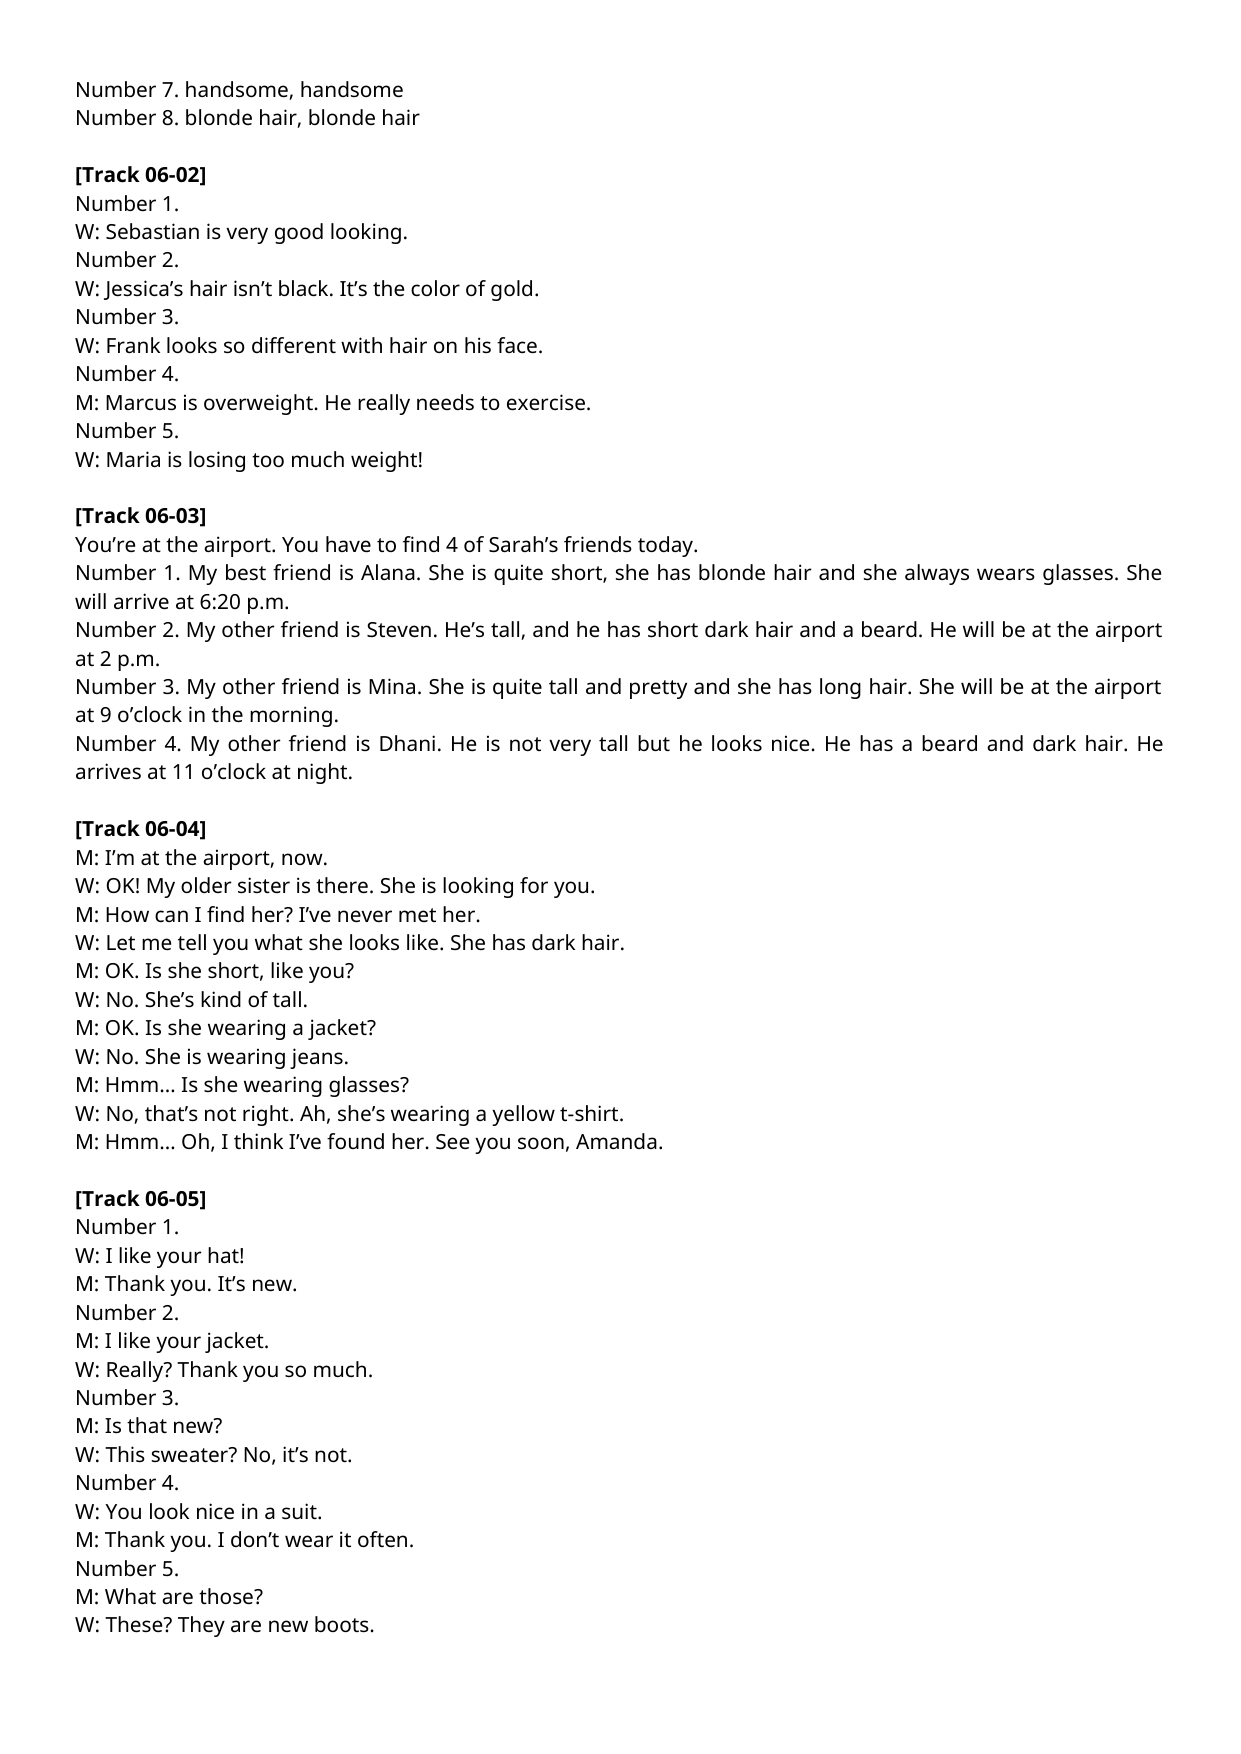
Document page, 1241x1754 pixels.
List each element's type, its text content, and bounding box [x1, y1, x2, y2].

text Number 3. [75, 1383, 1165, 1412]
text W: No, that’s not right. Ah, she’s wearing a yellow t-shirt. [75, 1099, 1165, 1127]
text W: No. She is wearing jeans. [75, 1042, 1165, 1070]
text W: Maria is losing too much weight! [75, 445, 1165, 473]
text Number 2. [75, 246, 1165, 274]
text Number 1. [75, 1212, 1165, 1241]
text M: Thank you. It’s new. [75, 1269, 1165, 1298]
text W: No. She’s kind of tall. [75, 985, 1165, 1013]
text M: OK. Is she wearing a jacket? [75, 1013, 1165, 1042]
text M: Thank you. I don’t wear it often. [75, 1525, 1165, 1554]
text M: What are those? [75, 1582, 1165, 1611]
text M: I’m at the airport, now. [75, 843, 1165, 871]
text M: How can I find her? I’ve never met her. [75, 900, 1165, 928]
text M: Hmm… Oh, I think I’ve found her. See you soon, Amanda. [75, 1127, 1165, 1156]
text W: You look nice in a suit. [75, 1497, 1165, 1525]
text Number 2. [75, 1298, 1165, 1326]
text You’re at the airport. You have to find 4 of Sarah’s friends today. [75, 530, 1165, 558]
text Number 4. [75, 359, 1165, 388]
text M: I like your jacket. [75, 1326, 1165, 1355]
text [Track 06-04] [75, 814, 1165, 843]
text Number 3. My other friend is Mina. She is quite tall and pretty and she has long hair. She will be at the airport at 9 o’clock in the morning. [75, 672, 1165, 729]
text M: Hmm… Is she wearing glasses? [75, 1070, 1165, 1099]
text W: Really? Thank you so much. [75, 1355, 1165, 1383]
text [Track 06-05] [75, 1184, 1165, 1212]
text W: This sweater? No, it’s not. [75, 1440, 1165, 1468]
text M: OK. Is she short, like you? [75, 957, 1165, 985]
text Number 5. [75, 1554, 1165, 1582]
text [Track 06-02] [75, 160, 1165, 189]
text Number 4. [75, 1468, 1165, 1497]
text W: I like your hat! [75, 1241, 1165, 1269]
text W: Let me tell you what she looks like. She has dark hair. [75, 928, 1165, 957]
text M: Is that new? [75, 1412, 1165, 1440]
text Number 8. blonde hair, blonde hair [75, 103, 1165, 132]
text Number 3. [75, 302, 1165, 331]
text Number 5. [75, 416, 1165, 445]
text Number 7. handsome, handsome [75, 75, 1165, 103]
text Number 4. My other friend is Dhani. He is not very tall but he looks nice. He has a beard and dark hair. He arrives at 11 o’clock at night. [75, 729, 1165, 786]
text W: Sebastian is very good looking. [75, 217, 1165, 246]
text M: Marcus is overweight. He really needs to exercise. [75, 388, 1165, 416]
text Number 2. My other friend is Steven. He’s tall, and he has short dark hair and a beard. He will be at the airport at 2 p.m. [75, 615, 1165, 672]
text [Track 06-03] [75, 502, 1165, 530]
text Number 1. [75, 189, 1165, 217]
text W: These? They are new boots. [75, 1611, 1165, 1639]
text W: OK! My older sister is there. She is looking for you. [75, 871, 1165, 900]
text W: Jessica’s hair isn’t black. It’s the color of gold. [75, 274, 1165, 302]
text W: Frank looks so different with hair on his face. [75, 331, 1165, 359]
text Number 1. My best friend is Alana. She is quite short, she has blonde hair and she always wears glasses. She will arrive at 6:20 p.m. [75, 558, 1165, 615]
